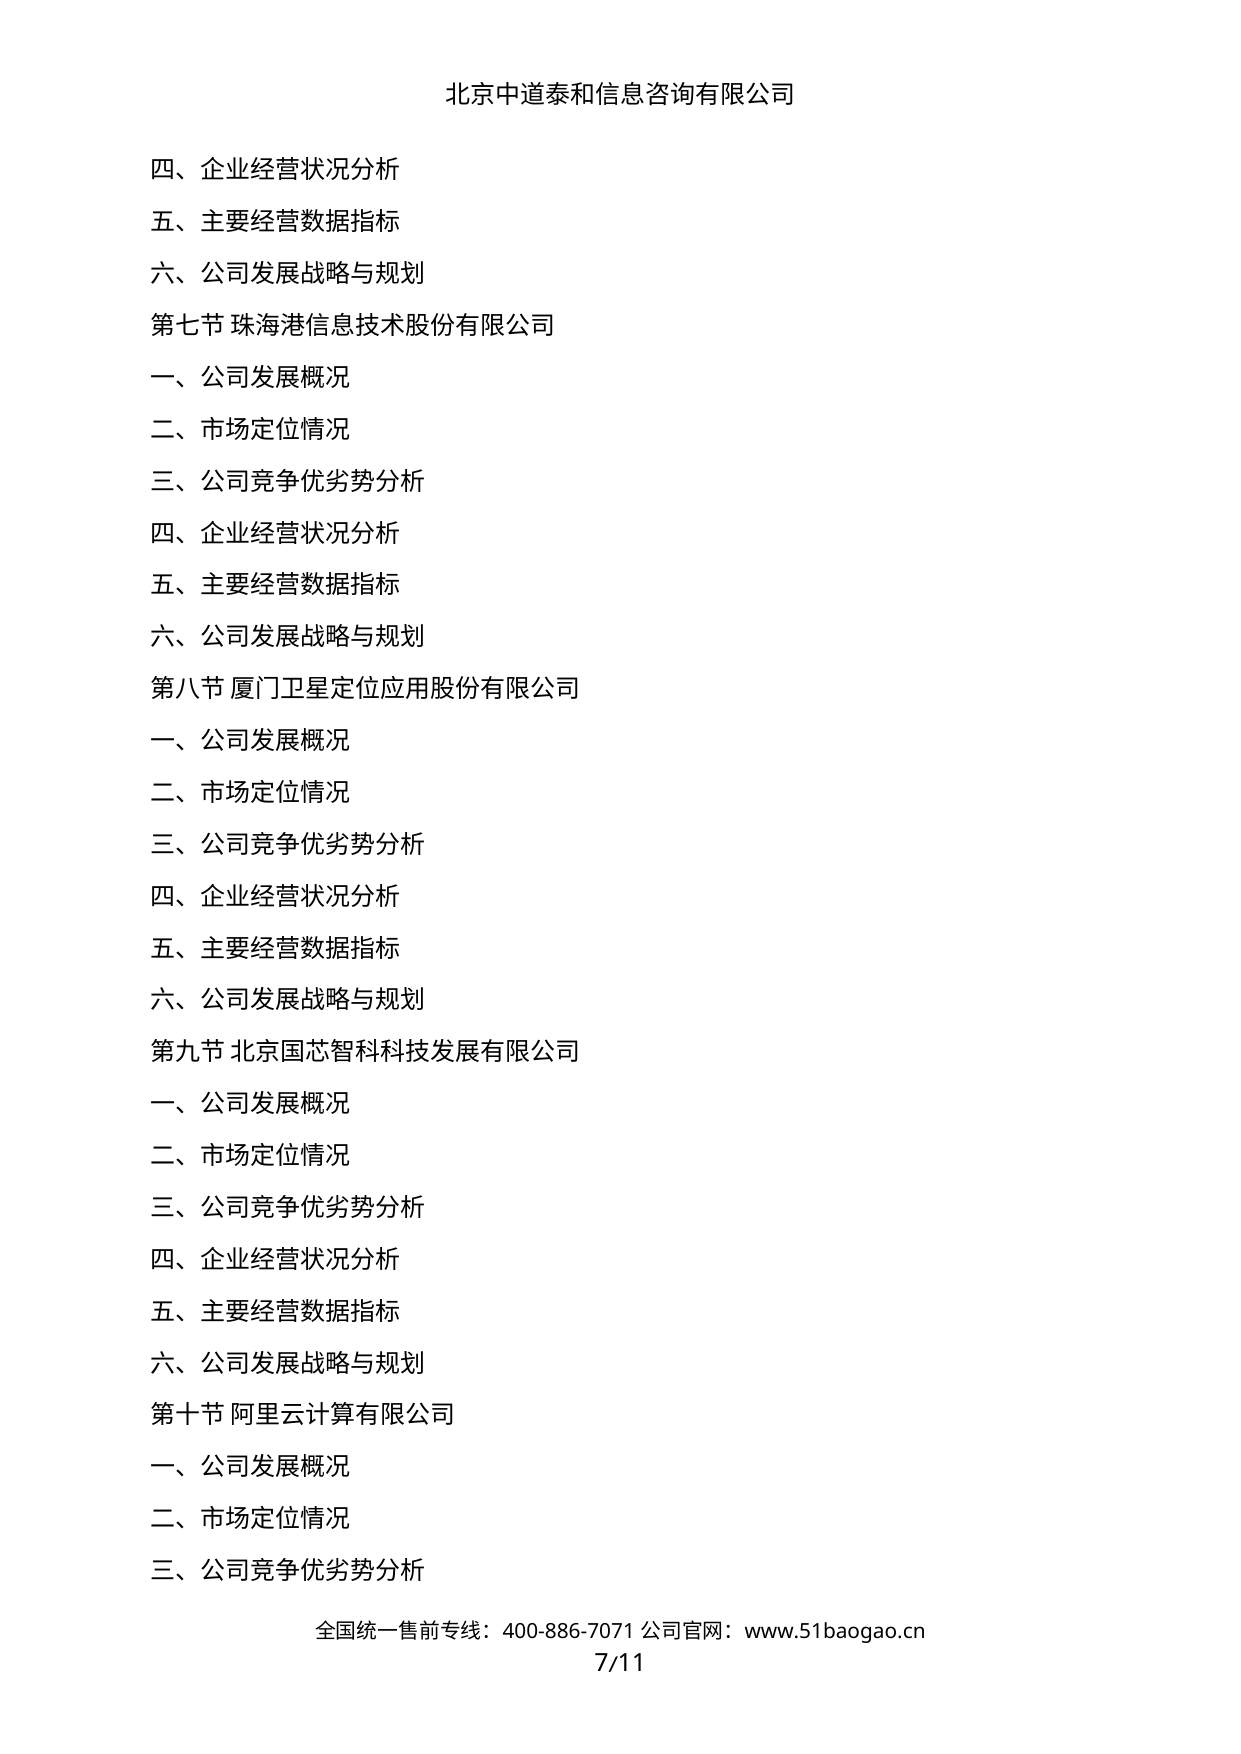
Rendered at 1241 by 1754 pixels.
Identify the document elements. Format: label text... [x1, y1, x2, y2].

text 五、主要经营数据指标 [150, 928, 1090, 964]
text 第八节 厦门卫星定位应用股份有限公司 [150, 669, 1090, 705]
text 五、主要经营数据指标 [150, 565, 1090, 601]
text 四、企业经营状况分析 [150, 1239, 1090, 1276]
text 一、公司发展概况 [150, 357, 1090, 394]
text 第十节 阿里云计算有限公司 [150, 1395, 1090, 1431]
text 二、市场定位情况 [150, 1136, 1090, 1172]
text 一、公司发展概况 [150, 721, 1090, 757]
text 一、公司发展概况 [150, 1447, 1090, 1483]
text 三、公司竞争优劣势分析 [150, 824, 1090, 861]
text 二、市场定位情况 [150, 409, 1090, 446]
text 一、公司发展概况 [150, 1084, 1090, 1120]
text 五、主要经营数据指标 [150, 1291, 1090, 1327]
text 三、公司竞争优劣势分析 [150, 1187, 1090, 1224]
text 三、公司竞争优劣势分析 [150, 1551, 1090, 1587]
text 六、公司发展战略与规划 [150, 254, 1090, 290]
text 三、公司竞争优劣势分析 [150, 461, 1090, 497]
text 四、企业经营状况分析 [150, 876, 1090, 912]
text 六、公司发展战略与规划 [150, 617, 1090, 653]
text 二、市场定位情况 [150, 772, 1090, 809]
text 四、企业经营状况分析 [150, 150, 1090, 186]
text 二、市场定位情况 [150, 1499, 1090, 1535]
text 六、公司发展战略与规划 [150, 1343, 1090, 1379]
text 六、公司发展战略与规划 [150, 980, 1090, 1016]
text 第九节 北京国芯智科科技发展有限公司 [150, 1032, 1090, 1068]
text 第七节 珠海港信息技术股份有限公司 [150, 306, 1090, 342]
text 四、企业经营状况分析 [150, 513, 1090, 549]
text 五、主要经营数据指标 [150, 202, 1090, 238]
